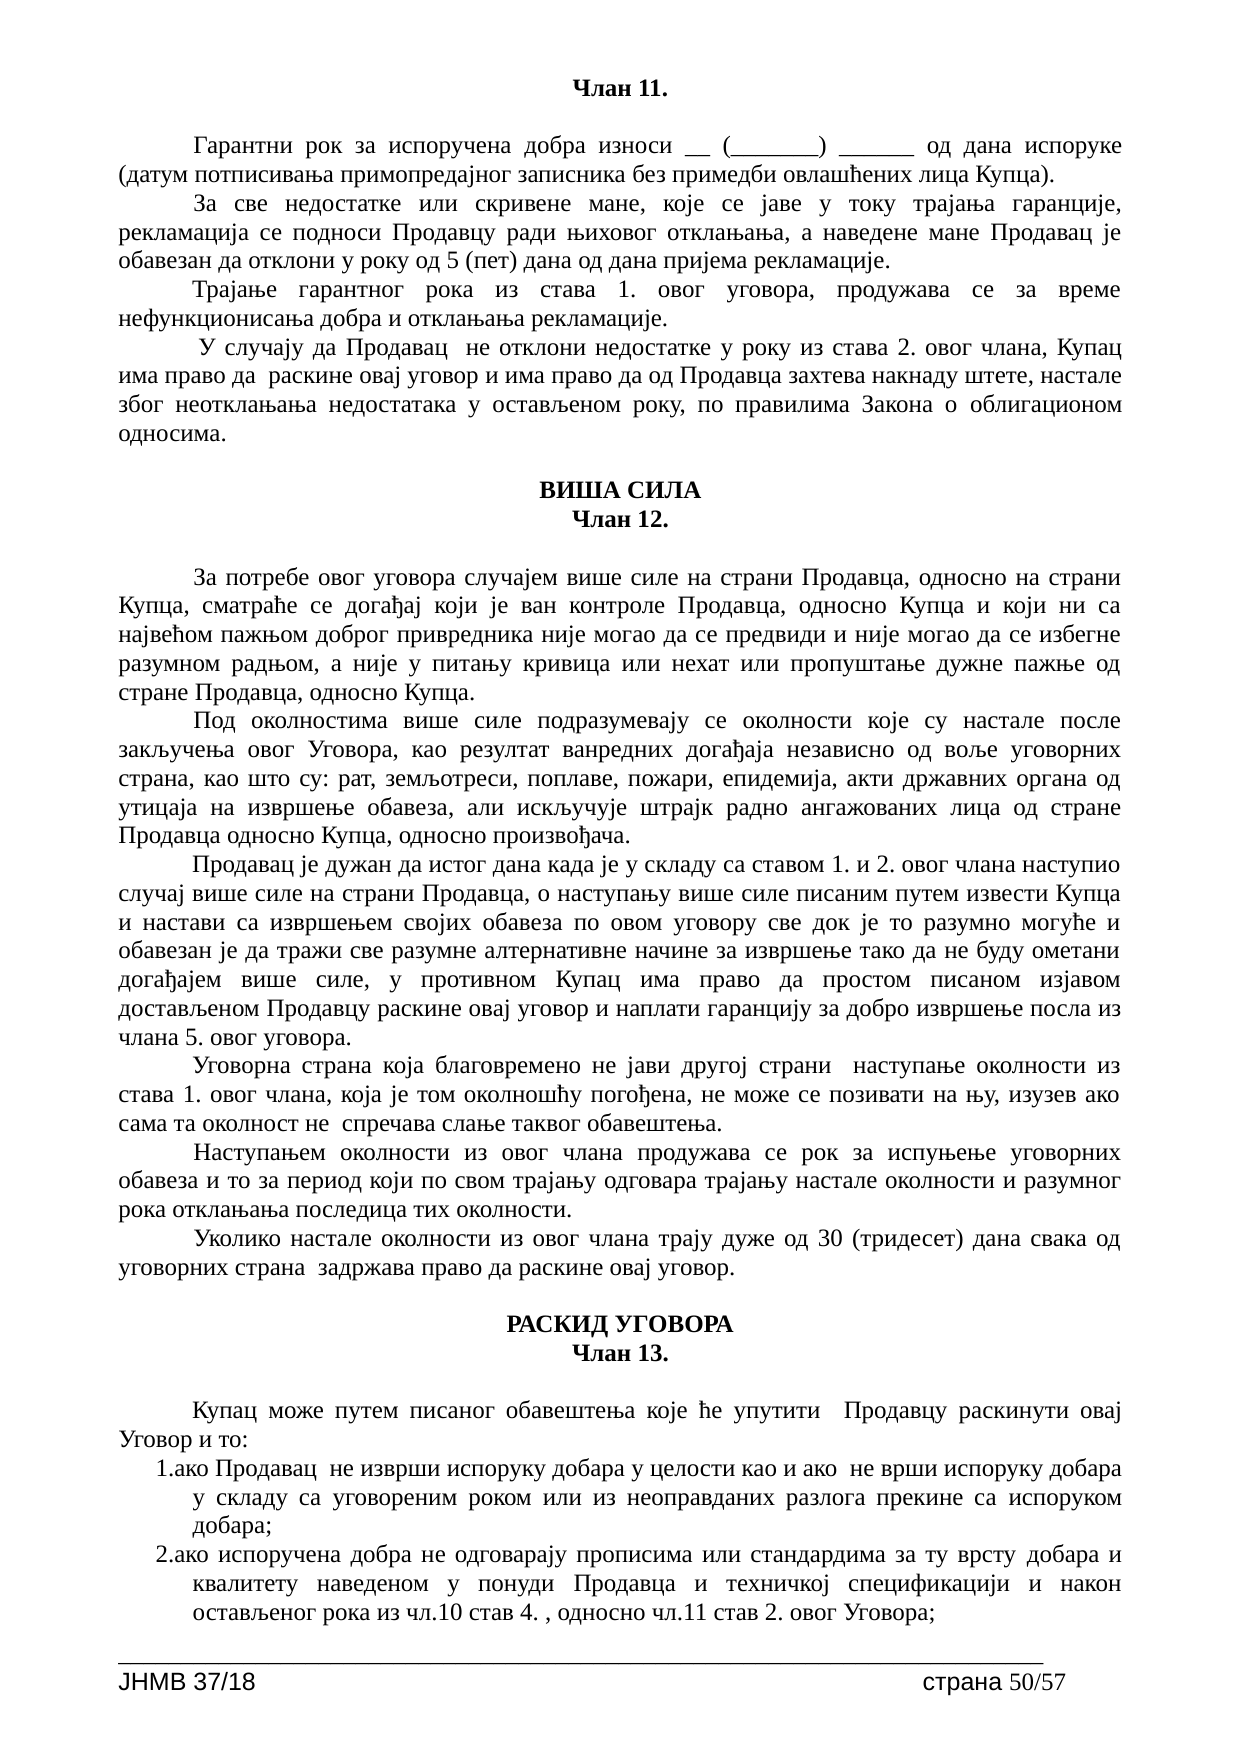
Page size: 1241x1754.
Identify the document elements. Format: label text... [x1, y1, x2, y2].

text Уколико настале околности из овог члана трају дуже од 30 (тридесет) дана свака од уговорних страна задржава право да раскине овај уговор. [118, 1223, 1122, 1281]
text Наступањем околности из овог члана продужава се рок за испуњење уговорних обавеза и то за период који по свом трајању одговара трајању настале околности и разумног рока отклањања последица тих околности. [118, 1137, 1122, 1223]
text РАСКИД УГОВОРА [118, 1309, 1122, 1338]
text Уговорна страна која благовремено не јави другој страни наступање околности из става 1. овог члана, која је том околношћу погођена, не може се позивати на њу, изузев ако сама та околност не спречава слање таквог обавештења. [118, 1051, 1122, 1137]
text Члан 13. [118, 1338, 1122, 1367]
text 2.ако испоручена добра не одговарају прописима или стандардима за ту врсту добара и квалитету наведеном у понуди Продавца и техничкој спецификацији и након остављеног рока из чл.10 став 4. , односно чл.11 став 2. овог Уговора; [155, 1539, 1122, 1626]
text За све недостатке или скривене мане, које се јаве у току трајања гаранције, рекламација се подноси Продавцу ради њиховог отклањања, а наведене мане Продавац је обавезан да отклони у року од 5 (пет) дана од дана пријема рекламације. [118, 188, 1122, 274]
text Под околностима више силе подразумевају се околности које су настале после закључења овог Уговора, као резултат ванредних догађаја независно од воље уговорних страна, као што су: рат, земљотреси, поплаве, пожари, епидемија, акти државних органа од утицаја на извршење обавеза, али искључује штрајк радно ангажованих лица од стране Продавца односно Купца, односно произвођача. [118, 706, 1122, 849]
text У случају да Продавац не отклони недостатке у року из става 2. овог члана, Купац има право да раскине овај уговор и има право да од Продавца захтева накнаду штете, настале због неотклањања недостатака у остављеном року, по правилима Закона о облигационом односима. [118, 332, 1122, 447]
text Члан 11. [118, 73, 1122, 102]
text Трајање гарантног рока из става 1. овог уговора, продужава се за време нефункционисања добра и отклањања рекламације. [118, 274, 1122, 332]
text Купац може путем писаног обавештења које ће упутити Продавцу раскинути овај Уговор и то: [118, 1396, 1122, 1453]
text За потребе овог уговора случајем више силе на страни Продавца, односно на страни Купца, сматраће се догађај који је ван контроле Продавца, односно Купца и који ни са највећом пажњом доброг привредника није могао да се предвиди и није могао да се избегне разумном радњом, а није у питању кривица или нехат или пропуштање дужне пажње од стране Продавца, односно Купца. [118, 562, 1122, 706]
text Гарантни рок за испоручена добра износи __ (_______) ______ од дана испоруке (датум потписивања примопредајног записника без примедби овлашћених лица Купца). [118, 131, 1122, 188]
text Продавац је дужан да истог дана када је у складу са ставом 1. и 2. овог члана наступио случај више силе на страни Продавца, о наступању више силе писаним путем извести Купца и настави са извршењем својих обавеза по овом уговору све док је то разумно могуће и обавезан је да тражи све разумне алтернативне начине за извршење тако да не буду ометани догађајем више силе, у противном Купац има право да простом писаном изјавом достављеном Продавцу раскине овај уговор и наплати гаранцију за добро извршење посла из члана 5. овог уговора. [118, 849, 1122, 1051]
text ВИША СИЛА [118, 476, 1122, 504]
text 1.ако Продавац не изврши испоруку добара у целости као и ако не врши испоруку добара у складу са уговореним роком или из неоправданих разлога прекине са испоруком добара; [155, 1453, 1122, 1539]
text Члан 12. [118, 504, 1122, 533]
